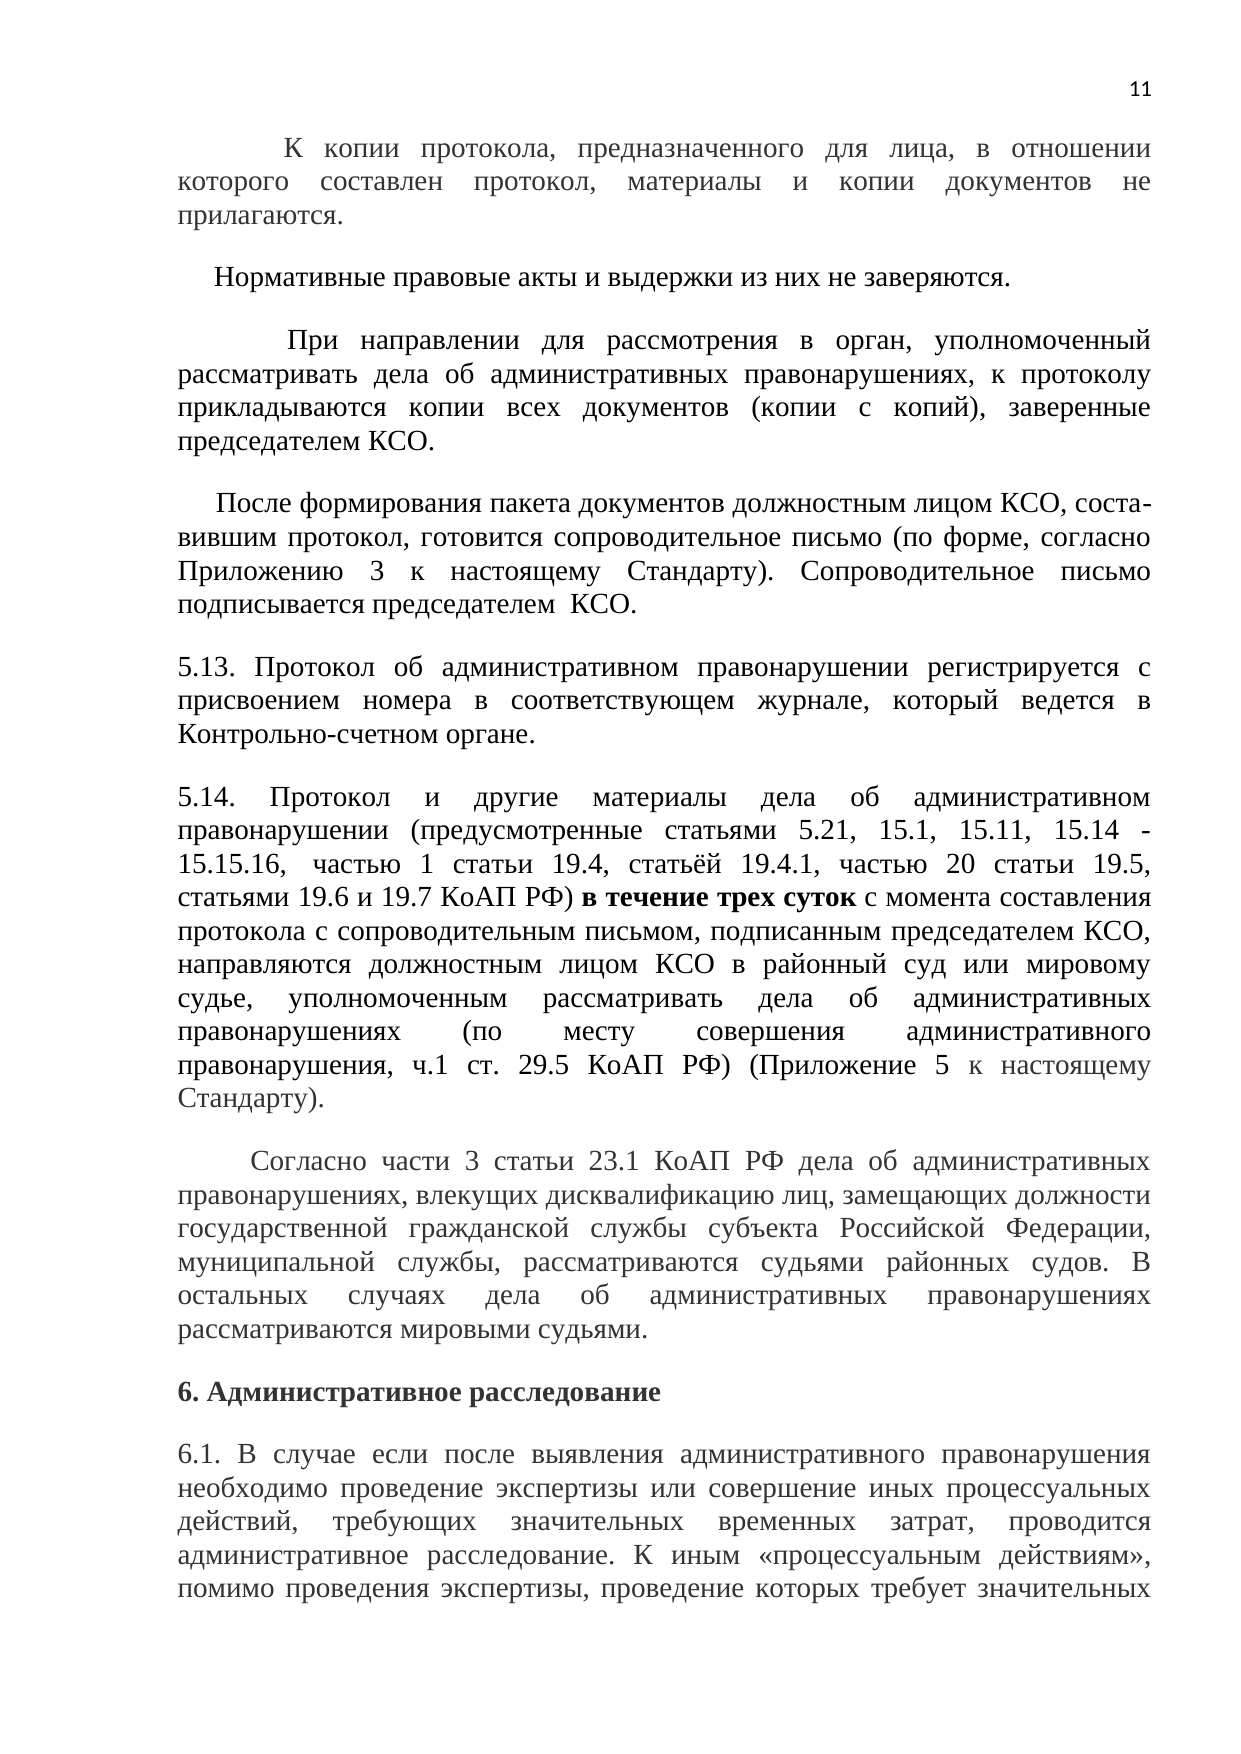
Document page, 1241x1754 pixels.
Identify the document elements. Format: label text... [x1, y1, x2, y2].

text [177, 1436, 1152, 1604]
text К копии протокола, предназначенного для лица, в отношении которого составлен протокол, материалы и копии документов не прилагаются. [177, 130, 1152, 230]
text 5.13. Протокол об административном правонарушении регистрируется с присвоением номера в соответствующем журнале, который ведется в Контрольно-счетном органе. [177, 649, 1152, 749]
text После формирования пакета документов должностным лицом КСО, составившим протокол, готовится сопроводительное письмо (по форме, согласно Приложению 3 к настоящему Стандарту). Сопроводительное письмо подписывается председателем КСО. [177, 486, 1152, 620]
text Нормативные правовые акты и выдержки из них не заверяются. [177, 259, 1152, 293]
text Согласно части 3 статьи 23.1 КоАП РФ дела об административных правонарушениях, влекущих дисквалификацию лиц, замещающих должности государственной гражданской службы субъекта Российской Федерации, муниципальной службы, рассматриваются судьями районных судов. В остальных случаях дела об административных правонарушениях рассматриваются мировыми судьями. [177, 1143, 1152, 1344]
text При направлении для рассмотрения в орган, уполномоченный рассматривать дела об административных правонарушениях, к протоколу прикладываются копии всех документов (копии с копий), заверенные председателем КСО. [177, 322, 1152, 456]
text 6. Административное расследование [177, 1374, 1152, 1407]
text 5.14. Протокол и другие материалы дела об административном правонарушении (предусмотренные статьями 5.21, 15.1, 15.11, 15.14 - 15.15.16, частью 1 статьи 19.4, статьёй 19.4.1, частью 20 статьи 19.5, статьями 19.6 и 19.7 КоАП РФ) в течение трех суток с момента составления протокола с сопроводительным письмом, подписанным председателем КСО, направляются должностным лицом КСО в районный суд или мировому судье, уполномоченным рассматривать дела об административных правонарушениях (по месту совершения административного правонарушения, ч.1 ст. 29.5 КоАП РФ) (Приложение 5 к настоящему Стандарту). [177, 779, 1152, 1114]
